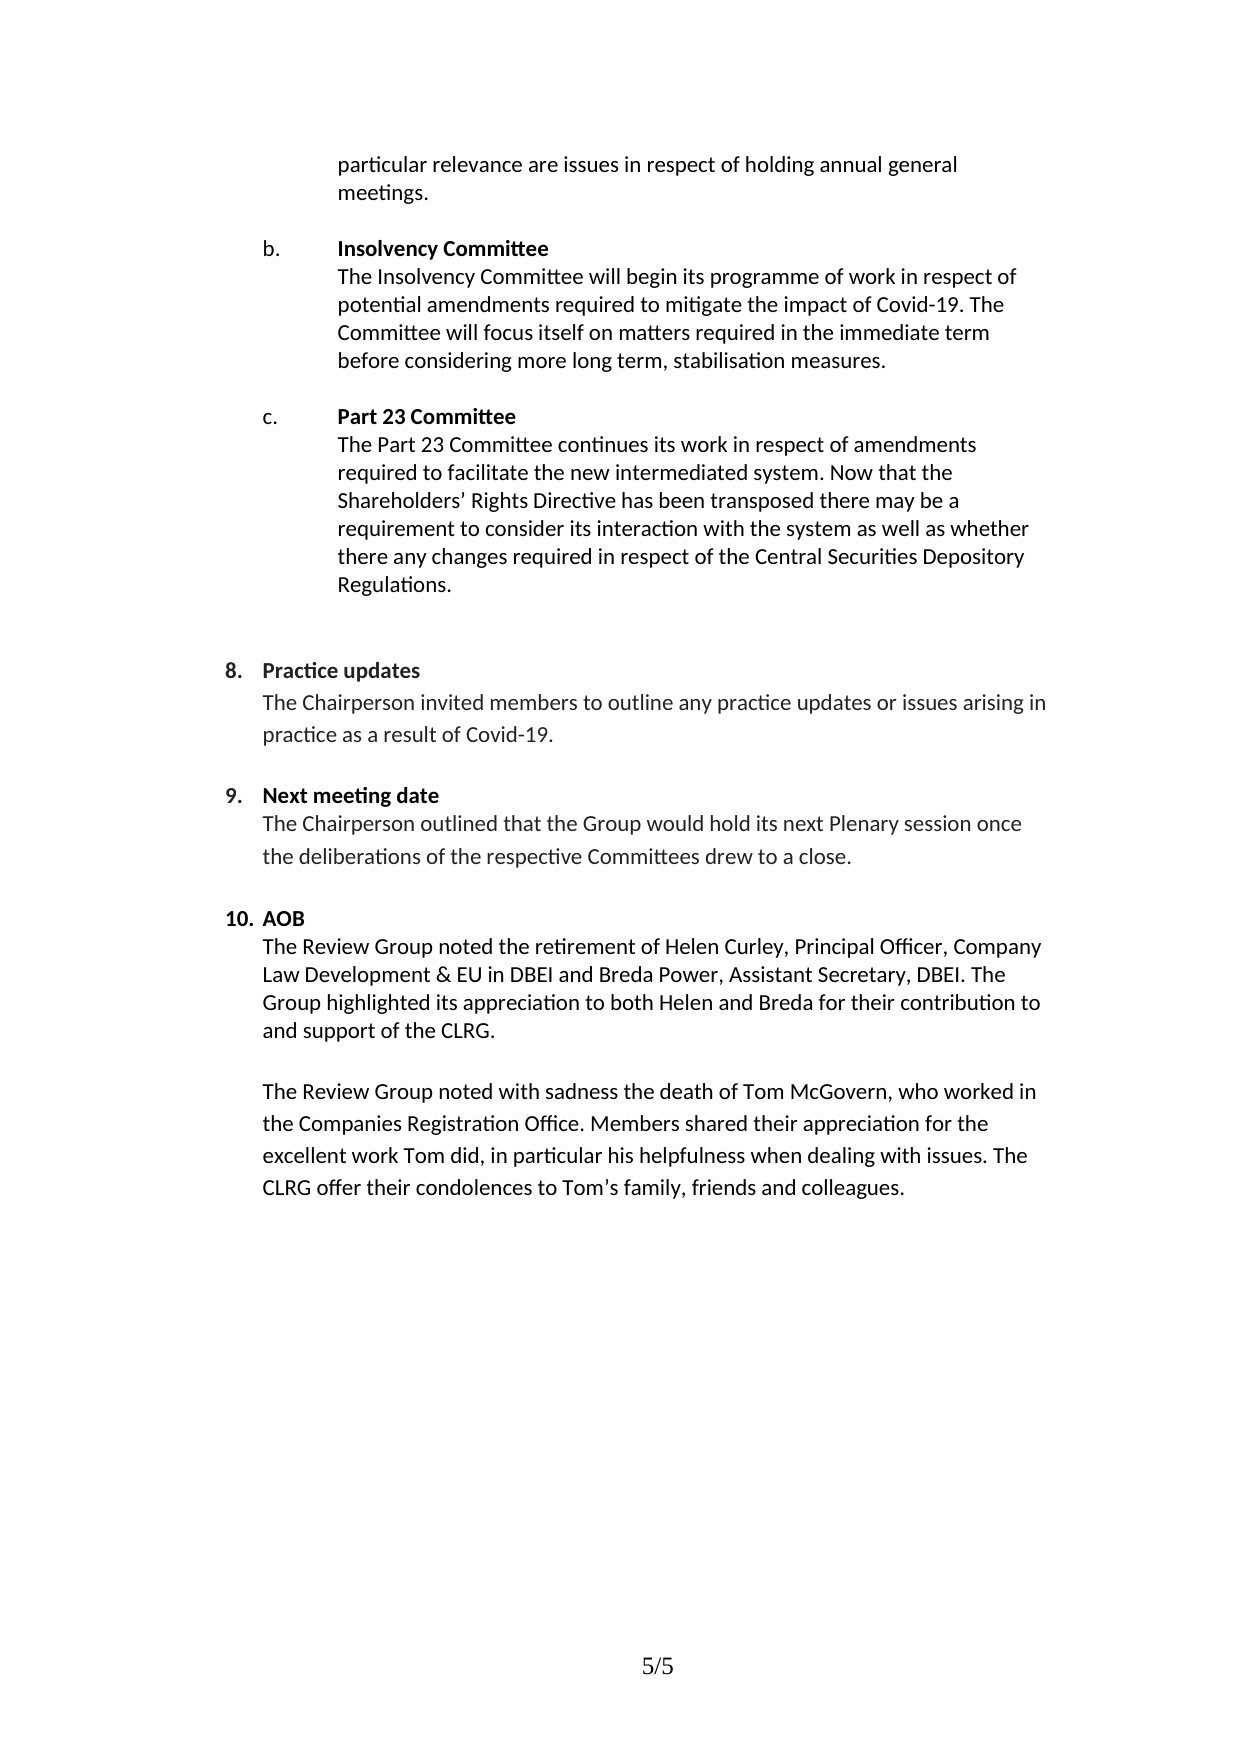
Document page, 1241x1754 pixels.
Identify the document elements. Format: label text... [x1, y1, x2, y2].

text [337, 150, 1053, 206]
list The Chairperson outlined that the Group would hold its next Plenary session once the deliberations of the respective Committees drew to a close. [262, 809, 1053, 870]
list AOB [225, 904, 1053, 932]
text b. Insolvency Committee [187, 234, 1053, 262]
text The Review Group noted the retirement of Helen Curley, Principal Officer, Company Law Development & EU in DBEI and Breda Power, Assistant Secretary, DBEI. The Group highlighted its appreciation to both Helen and Breda for their contribution to and support of the CLRG. [262, 932, 1053, 1044]
text The Review Group noted with sadness the death of Tom McGovern, who worked in the Companies Registration Office. Members shared their appreciation for the excellent work Tom did, in particular his helpfulness when dealing with issues. The CLRG offer their condolences to Tom’s family, friends and colleagues. [262, 1077, 1053, 1201]
text The Chairperson invited members to outline any practice updates or issues arising in practice as a result of Covid-19. [262, 688, 1053, 748]
text The Part 23 Committee continues its work in respect of amendments required to facilitate the new intermediated system. Now that the Shareholders’ Rights Directive has been transposed there may be a requirement to consider its interaction with the system as well as whether there any changes required in respect of the Central Securities Depository Regulations. [337, 430, 1053, 598]
text c. Part 23 Committee [187, 402, 1053, 430]
list Practice updates [225, 656, 1053, 684]
list Next meeting date [225, 782, 1053, 809]
text The Insolvency Committee will begin its programme of work in respect of potential amendments required to mitigate the impact of Covid-19. The Committee will focus itself on matters required in the immediate term before considering more long term, stabilisation measures. [337, 262, 1053, 374]
